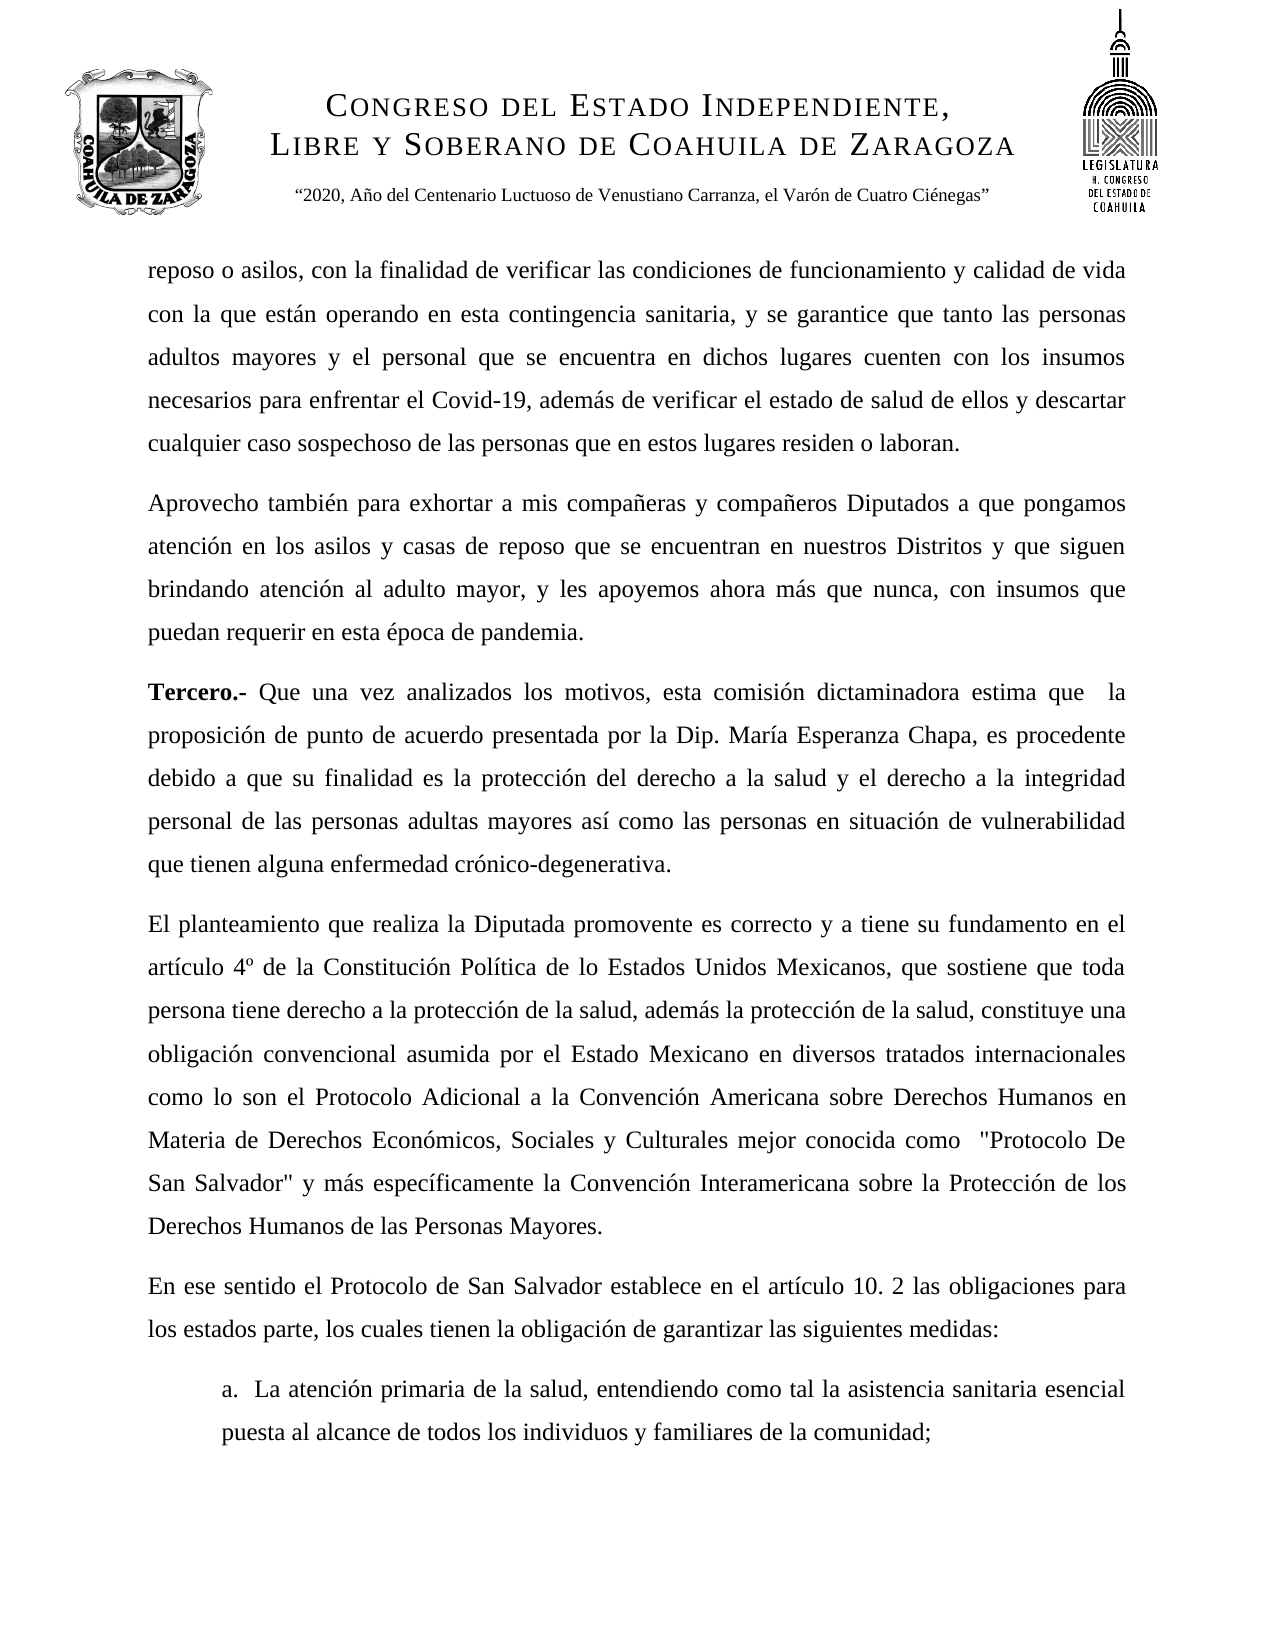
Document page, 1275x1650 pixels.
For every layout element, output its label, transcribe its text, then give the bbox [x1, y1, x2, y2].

text En ese sentido el Protocolo de San Salvador establece en el artículo 10. 2 las obligaciones para los estados parte, los cuales tienen la obligación de garantizar las siguientes medidas: [148, 1271, 1127, 1343]
picture [64, 69, 213, 215]
picture [1083, 9, 1158, 212]
text Tercero.- Que una vez analizados los motivos, esta comisión dictaminadora estima que la proposición de punto de acuerdo presentada por la Dip. María Esperanza Chapa, es procedente debido a que su finalidad es la protección del derecho a la salud y el derecho a la integridad personal de las personas adultas mayores así como las personas en situación de vulnerabilidad que tienen alguna enfermedad crónico-degenerativa. [148, 677, 1127, 878]
text El planteamiento que realiza la Diputada promovente es correcto y a tiene su fundamento en el artículo 4º de la Constitución Política de lo Estados Unidos Mexicanos, que sostiene que toda persona tiene derecho a la protección de la salud, además la protección de la salud, constituye una obligación convencional asumida por el Estado Mexicano en diversos tratados internacionales como lo son el Protocolo Adicional a la Convención Americana sobre Derechos Humanos en Materia de Derechos Económicos, Sociales y Culturales mejor conocida como "Protocolo De San Salvador" y más específicamente la Convención Interamericana sobre la Protección de los Derechos Humanos de las Personas Mayores. [148, 909, 1127, 1240]
text a. La atención primaria de la salud, entendiendo como tal la asistencia sanitaria esencial puesta al alcance de todos los individuos y familiares de la comunidad; [221, 1374, 1127, 1446]
text Aprovecho también para exhortar a mis compañeras y compañeros Diputados a que pongamos atención en los asilos y casas de reposo que se encuentran en nuestros Distritos y que siguen brindando atención al adulto mayor, y les apoyemos ahora más que nunca, con insumos que puedan requerir en esta época de pandemia. [148, 488, 1127, 646]
